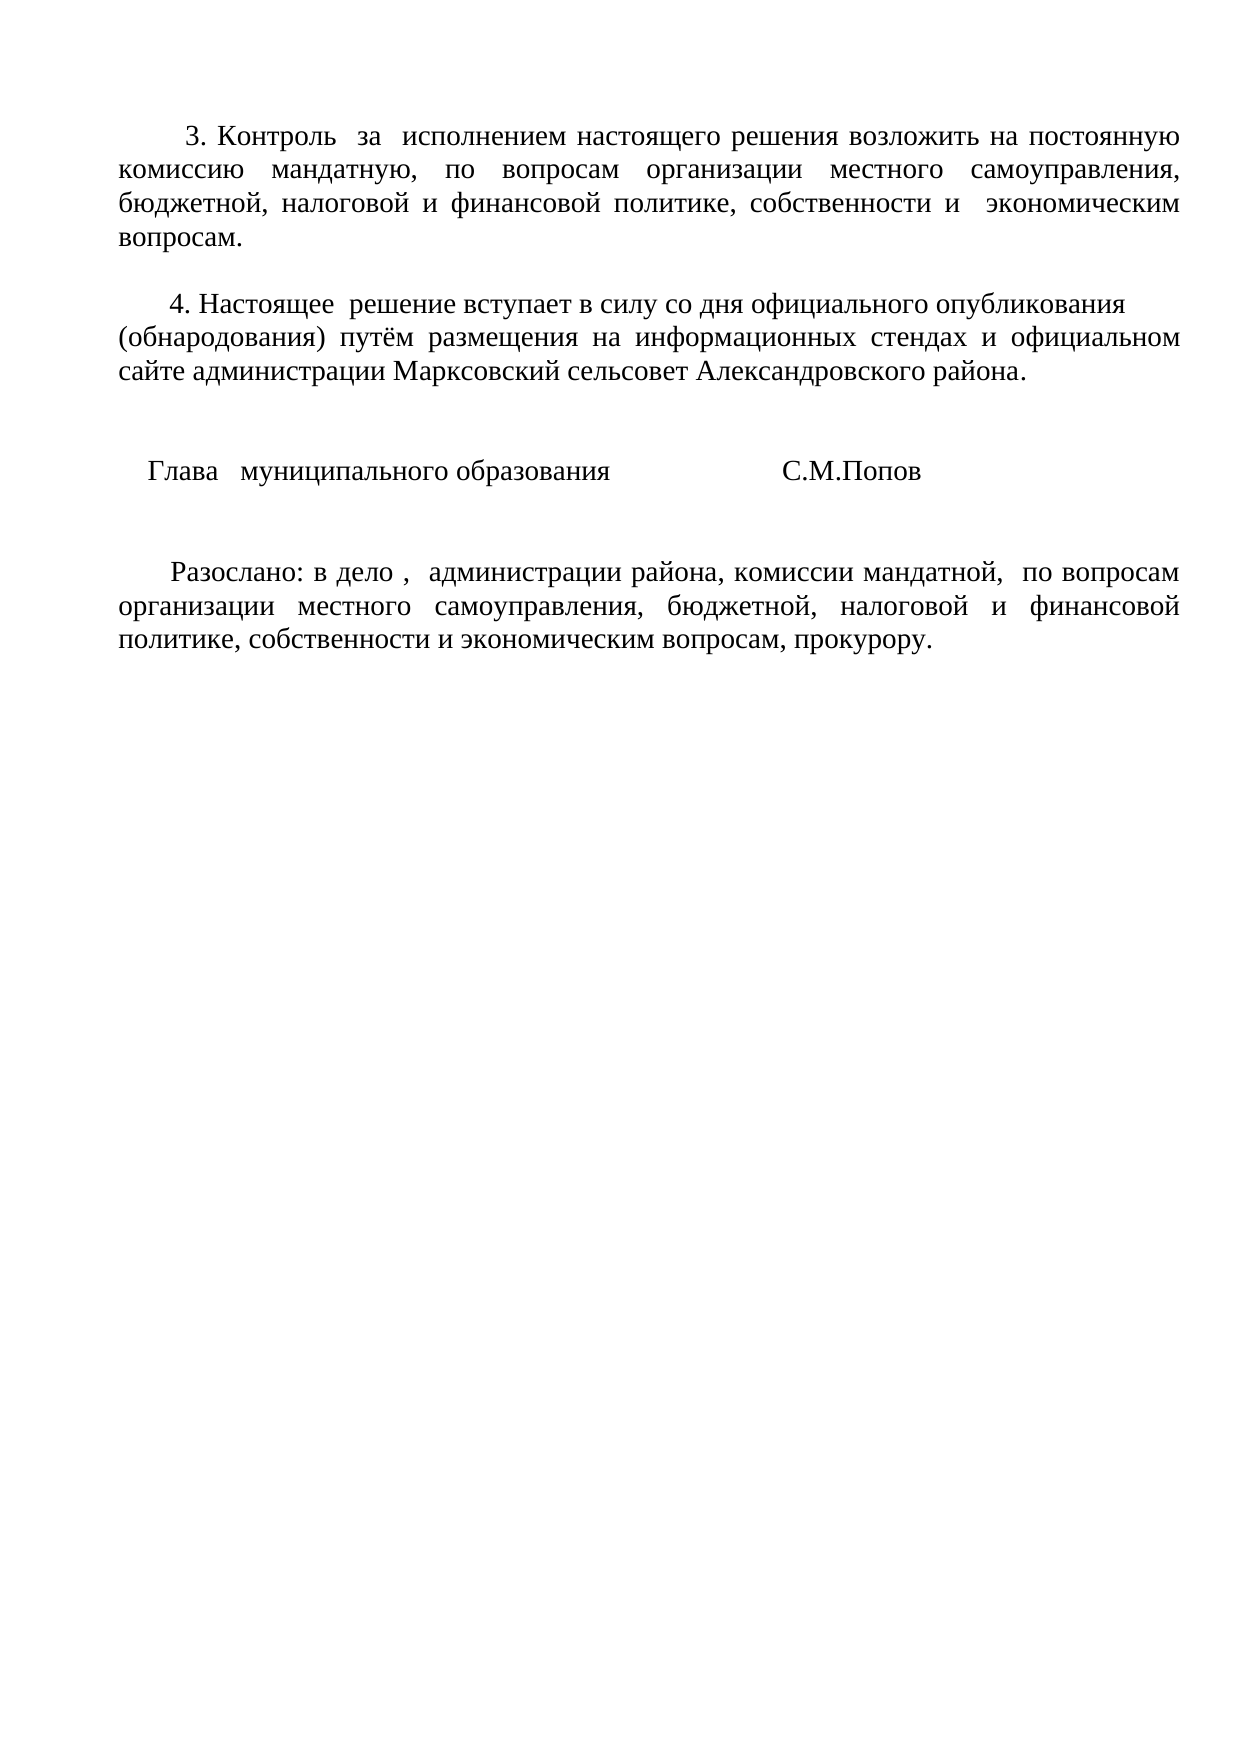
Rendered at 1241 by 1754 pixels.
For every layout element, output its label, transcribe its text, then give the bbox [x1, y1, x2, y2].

text 3. Контроль за исполнением настоящего решения возложить на постоянную комиссию мандатную, по вопросам организации местного самоуправления, бюджетной, налоговой и финансовой политике, собственности и экономическим вопросам. [118, 118, 1181, 252]
text Глава муниципального образования С.М.Попов [118, 453, 1181, 487]
text 4. Настоящее решение вступает в силу со дня официального опубликования [118, 286, 1181, 319]
text (обнародования) путём размещения на информационных стендах и официальном сайте администрации Марксовский сельсовет Александровского района. [118, 319, 1181, 386]
text Разослано: в дело , администрации района, комиссии мандатной, по вопросам организации местного самоуправления, бюджетной, налоговой и финансовой политике, собственности и экономическим вопросам, прокурору. [118, 554, 1181, 655]
